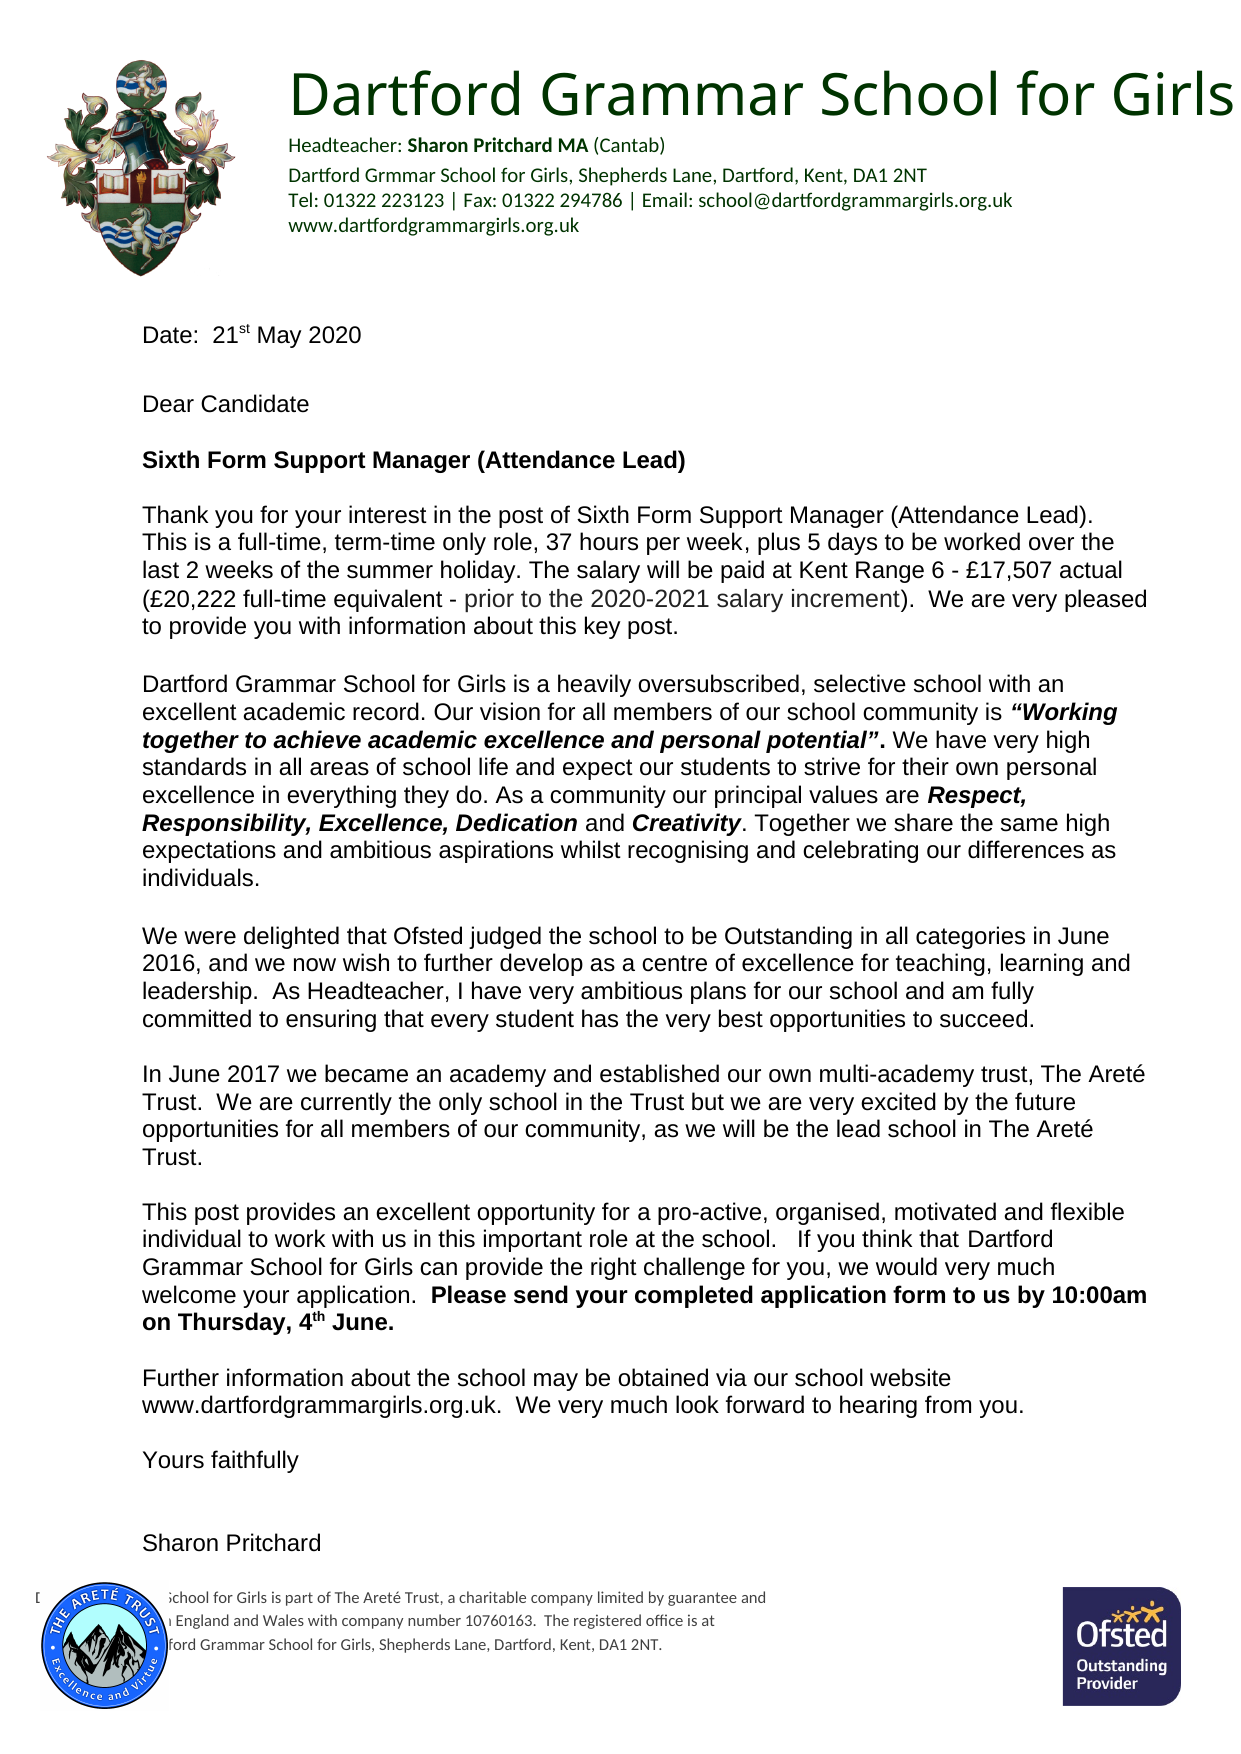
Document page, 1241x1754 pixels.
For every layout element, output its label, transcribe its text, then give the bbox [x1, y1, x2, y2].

picture [1062, 1587, 1181, 1706]
text In June 2017 we became an academy and established our own multi-academy trust, The Areté Trust. We are currently the only school in the Trust but we are very excited by the future opportunities for all members of our community, as we will be the lead school in The Areté Trust. [142, 1060, 1152, 1170]
text Date: 21st May 2020 [142, 321, 1152, 348]
text Further information about the school may be obtained via our school website www.dartfordgrammargirls.org.uk. We very much look forward to hearing from you. [142, 1363, 1152, 1419]
text Sharon Pritchard [142, 1529, 1152, 1557]
text Yours faithfully [142, 1446, 1152, 1474]
picture [39, 1580, 170, 1711]
text Sixth Form Support Manager (Attendance Lead) [142, 446, 1152, 473]
text Thank you for your interest in the post of Sixth Form Support Manager (Attendance Lead). This is a full-time, term-time only role, 37 hours per week, plus 5 days to be worked over the last 2 weeks of the summer holiday. The salary will be paid at Kent Range 6 - £17,507 actual (£20,222 full-time equivalent - prior to the 2020-2021 salary increment). We are very pleased to provide you with information about this key post. [142, 501, 1152, 640]
text Dear Candidate [142, 390, 1152, 418]
text This post provides an excellent opportunity for a pro-active, organised, motivated and flexible individual to work with us in this important role at the school. If you think that Dartford Grammar School for Girls can provide the right challenge for you, we would very much welcome your application. Please send your completed application form to us by 10:00am on Thursday, 4th June. [142, 1170, 1152, 1336]
picture [43, 55, 238, 280]
text We were delighted that Ofsted judged the school to be Outstanding in all categories in June 2016, and we now wish to further develop as a centre of excellence for teaching, learning and leadership. As Headteacher, I have very ambitious plans for our school and am fully committed to ensuring that every student has the very best opportunities to succeed. [142, 922, 1152, 1032]
text Dartford Grammar School for Girls is a heavily oversubscribed, selective school with an excellent academic record. Our vision for all members of our school community is “Working together to achieve academic excellence and personal potential”. We have very high standards in all areas of school life and expect our students to strive for their own personal excellence in everything they do. As a community our principal values are Respect, Responsibility, Excellence, Dedication and Creativity. Together we share the same high expectations and ambitious aspirations whilst recognising and celebrating our differences as individuals. [142, 670, 1152, 891]
